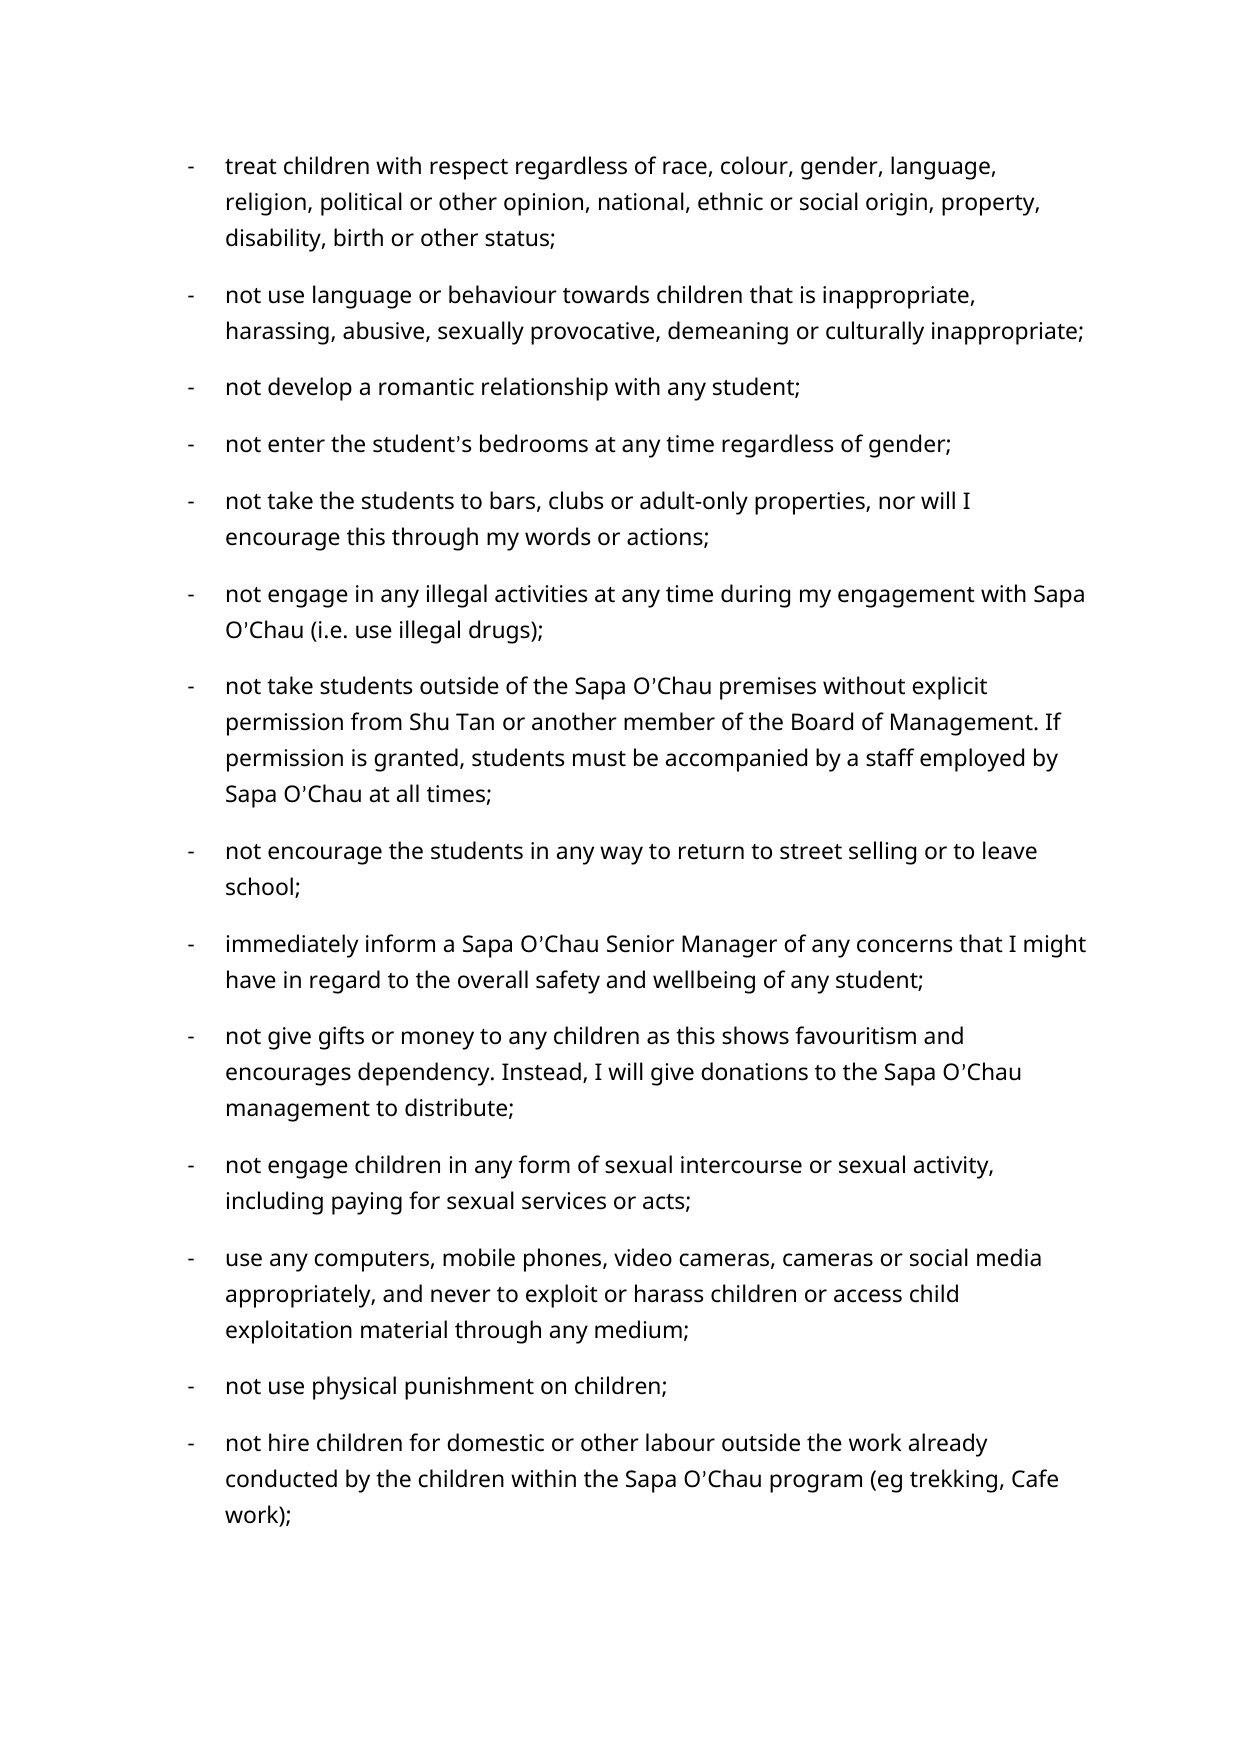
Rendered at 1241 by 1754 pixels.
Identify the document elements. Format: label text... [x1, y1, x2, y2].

list not hire children for domestic or other labour outside the work already conducted by the children within the Sapa O’Chau program (eg trekking, Cafe work); [187, 1427, 1090, 1530]
list not use language or behaviour towards children that is inappropriate, harassing, abusive, sexually provocative, demeaning or culturally inappropriate; [187, 279, 1090, 346]
list use any computers, mobile phones, video cameras, cameras or social media appropriately, and never to exploit or harass children or access child exploitation material through any medium; [187, 1242, 1090, 1345]
list not encourage the students in any way to return to street selling or to leave school; [187, 835, 1090, 902]
list not enter the student’s bedrooms at any time regardless of gender; [187, 428, 1090, 459]
list not give gifts or money to any children as this shows favouritism and encourages dependency. Instead, I will give donations to the Sapa O’Chau management to distribute; [187, 1020, 1090, 1123]
list not take students outside of the Sapa O’Chau premises without explicit permission from Shu Tan or another member of the Board of Management. If permission is granted, students must be accompanied by a staff employed by Sapa O’Chau at all times; [187, 670, 1090, 809]
list not use physical punishment on children; [187, 1370, 1090, 1402]
list not develop a romantic relationship with any student; [187, 371, 1090, 403]
list not engage in any illegal activities at any time during my engagement with Sapa O’Chau (i.e. use illegal drugs); [187, 578, 1090, 645]
list immediately inform a Sapa O’Chau Senior Manager of any concerns that I might have in regard to the overall safety and wellbeing of any student; [187, 928, 1090, 995]
list not engage children in any form of sexual intercourse or sexual activity, including paying for sexual services or acts; [187, 1149, 1090, 1216]
list treat children with respect regardless of race, colour, gender, language, religion, political or other opinion, national, ethnic or social origin, property, disability, birth or other status; [187, 150, 1090, 253]
list not take the students to bars, clubs or adult-only properties, nor will I encourage this through my words or actions; [187, 485, 1090, 552]
